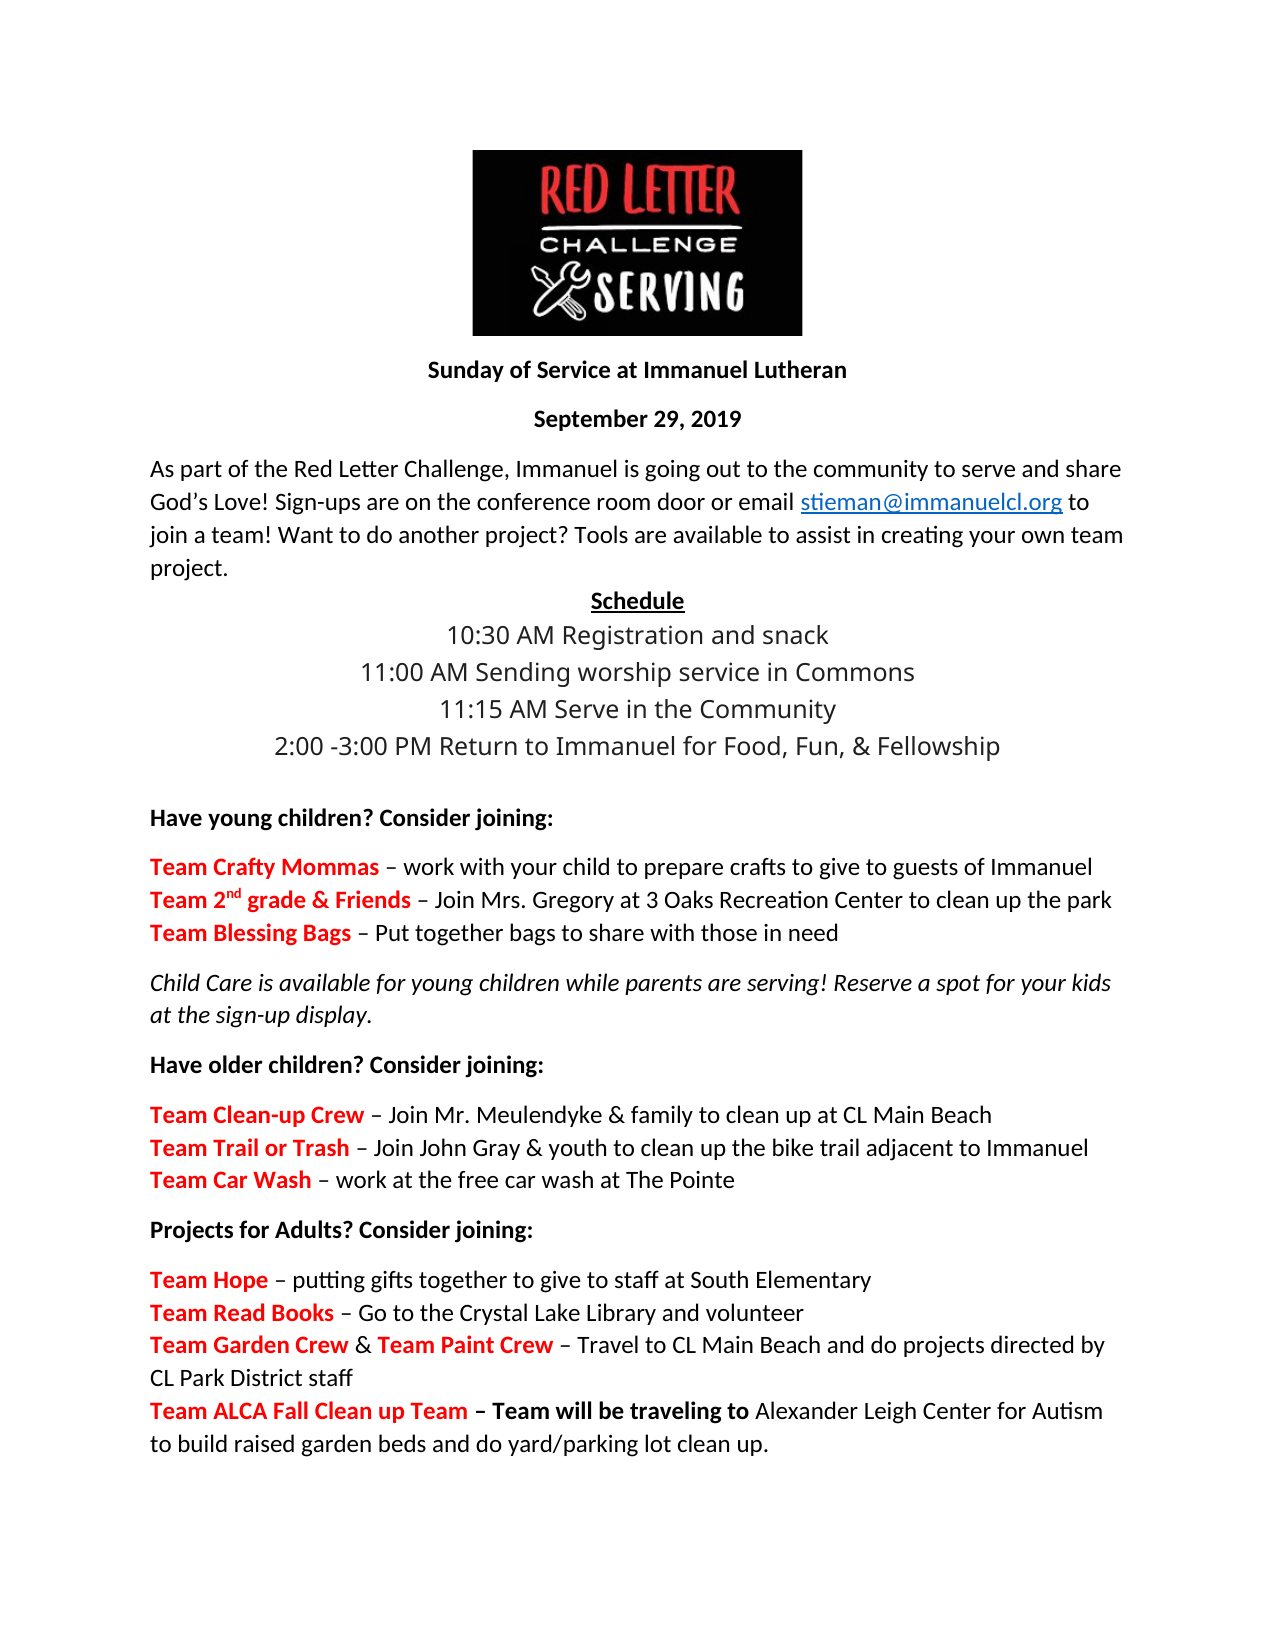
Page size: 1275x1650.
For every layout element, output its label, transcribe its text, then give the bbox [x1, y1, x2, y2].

text Team Read Books – Go to the Crystal Lake Library and volunteer Team Garden Crew & Team Paint Crew – Travel to CL Main Beach and do projects directed by CL Park District staff [150, 1297, 1125, 1393]
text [150, 1395, 1125, 1459]
text Team Hope – putting gifts together to give to staff at South Elementary [150, 1264, 1125, 1294]
text Child Care is available for young children while parents are serving! Reserve a spot for your kids at the sign-up display. [150, 967, 1125, 1030]
text Team Clean-up Crew – Join Mr. Meulendyke & family to clean up at CL Main Beach Team Trail or Trash – Join John Gray & youth to clean up the bike trail adjacent to Immanuel Team Car Wash – work at the free car wash at The Pointe [150, 1099, 1125, 1195]
text Sunday of Service at Immanuel Lutheran [150, 354, 1125, 384]
picture [472, 150, 803, 336]
text 11:15 AM Serve in the Community [150, 691, 1125, 725]
text Have older children? Consider joining: [150, 1049, 1125, 1080]
text Projects for Adults? Consider joining: [150, 1214, 1125, 1245]
text 10:30 AM Registration and snack [150, 618, 1125, 652]
text Have young children? Consider joining: [150, 802, 1125, 832]
text 11:00 AM Sending worship service in Commons [150, 654, 1125, 689]
text September 29, 2019 [150, 404, 1125, 434]
text 2:00 -3:00 PM Return to Immanuel for Food, Fun, & Fellowship [150, 728, 1125, 762]
text Schedule [150, 585, 1125, 615]
text Team Crafty Mommas – work with your child to prepare crafts to give to guests of Immanuel Team 2nd grade & Friends – Join Mrs. Gregory at 3 Oaks Recreation Center to clean up the park Team Blessing Bags – Put together bags to share with those in need [150, 851, 1125, 948]
text As part of the Red Letter Challenge, Immanuel is going out to the community to serve and share God’s Love! Sign-ups are on the conference room door or email stieman@immanuelcl.org to join a team! Want to do another project? Tools are available to assist in creating your own team project. [150, 453, 1125, 582]
